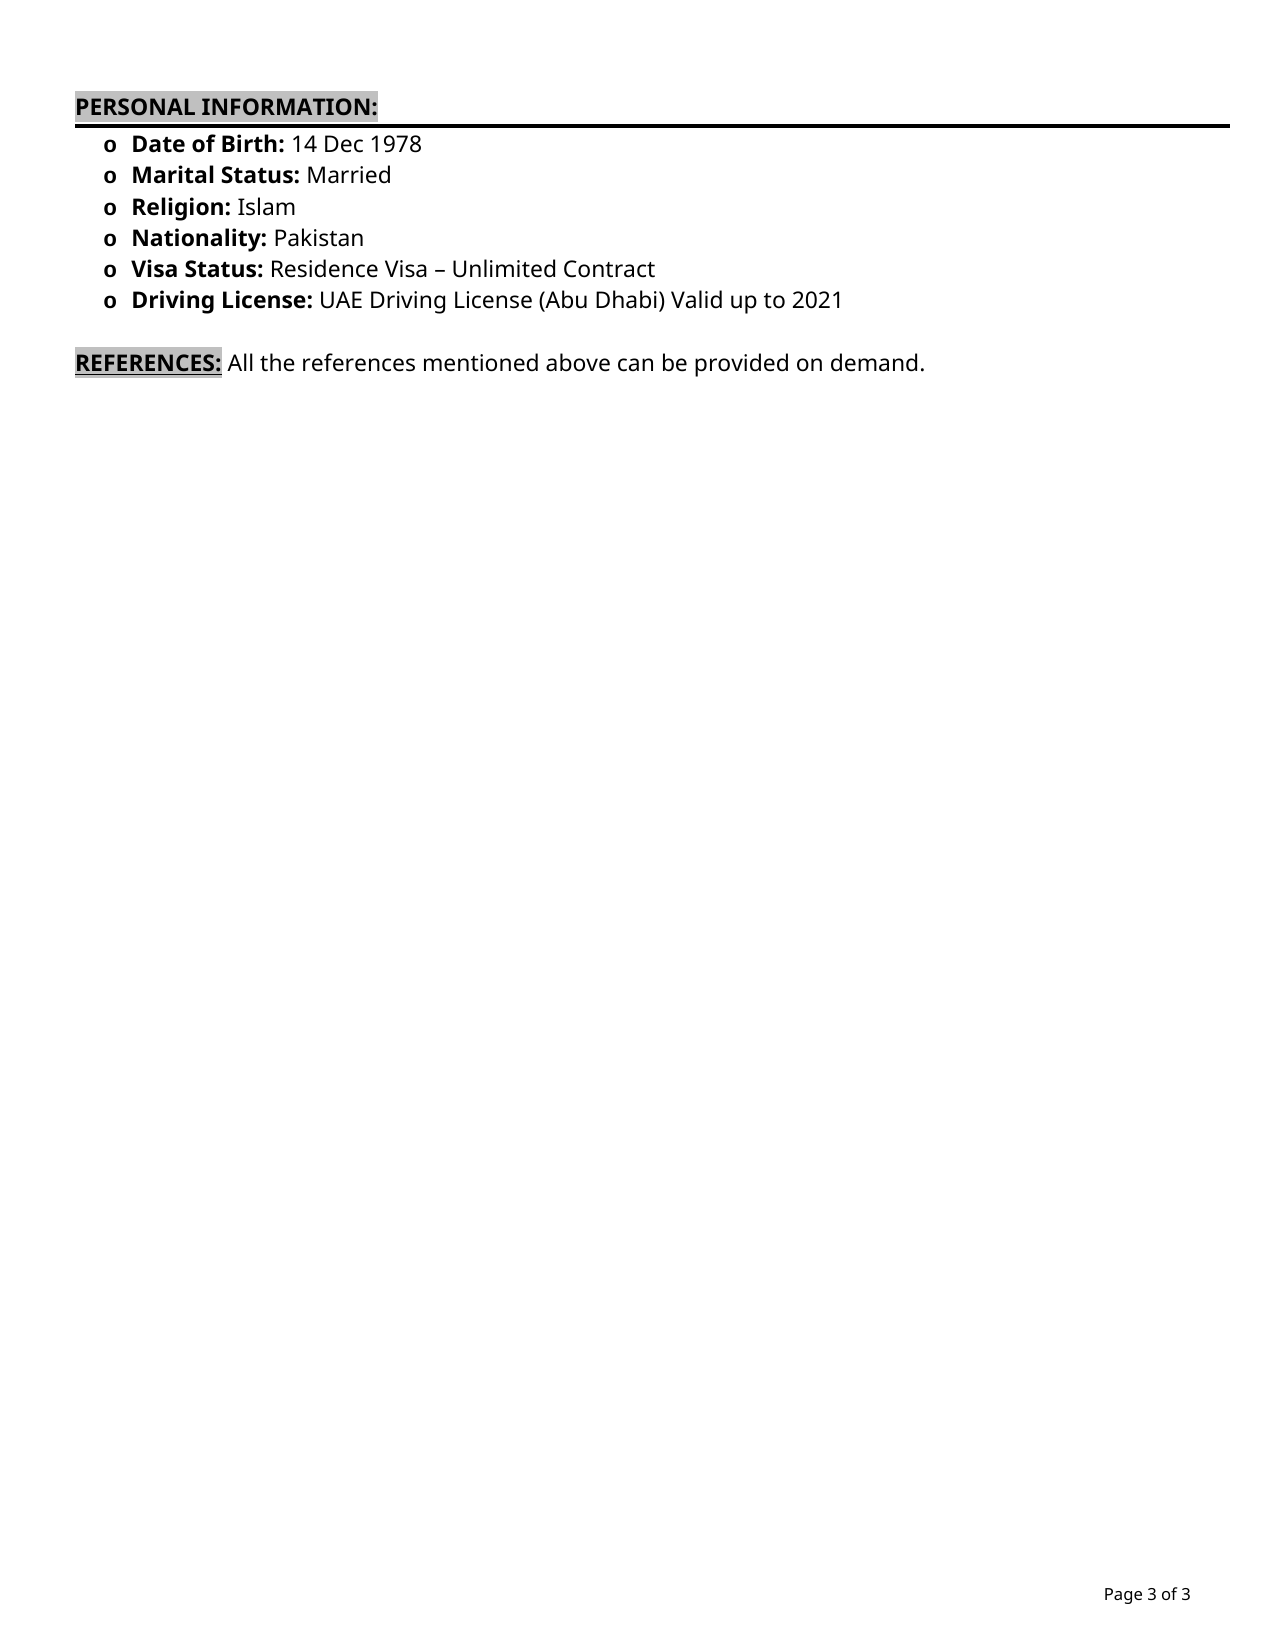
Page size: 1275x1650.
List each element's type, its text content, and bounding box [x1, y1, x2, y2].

list Religion: Islam [103, 190, 1230, 222]
list Visa Status: Residence Visa – Unlimited Contract [103, 253, 1230, 284]
list Nationality: Pakistan [103, 222, 1230, 253]
list Date of Birth: 14 Dec 1978 [103, 128, 1230, 159]
list Marital Status: Married [103, 159, 1230, 190]
list Driving License: UAE Driving License (Abu Dhabi) Valid up to 2021 [103, 284, 1230, 316]
text PERSONAL INFORMATION: [75, 91, 1230, 124]
text REFERENCES: All the references mentioned above can be provided on demand. [222, 347, 1230, 378]
